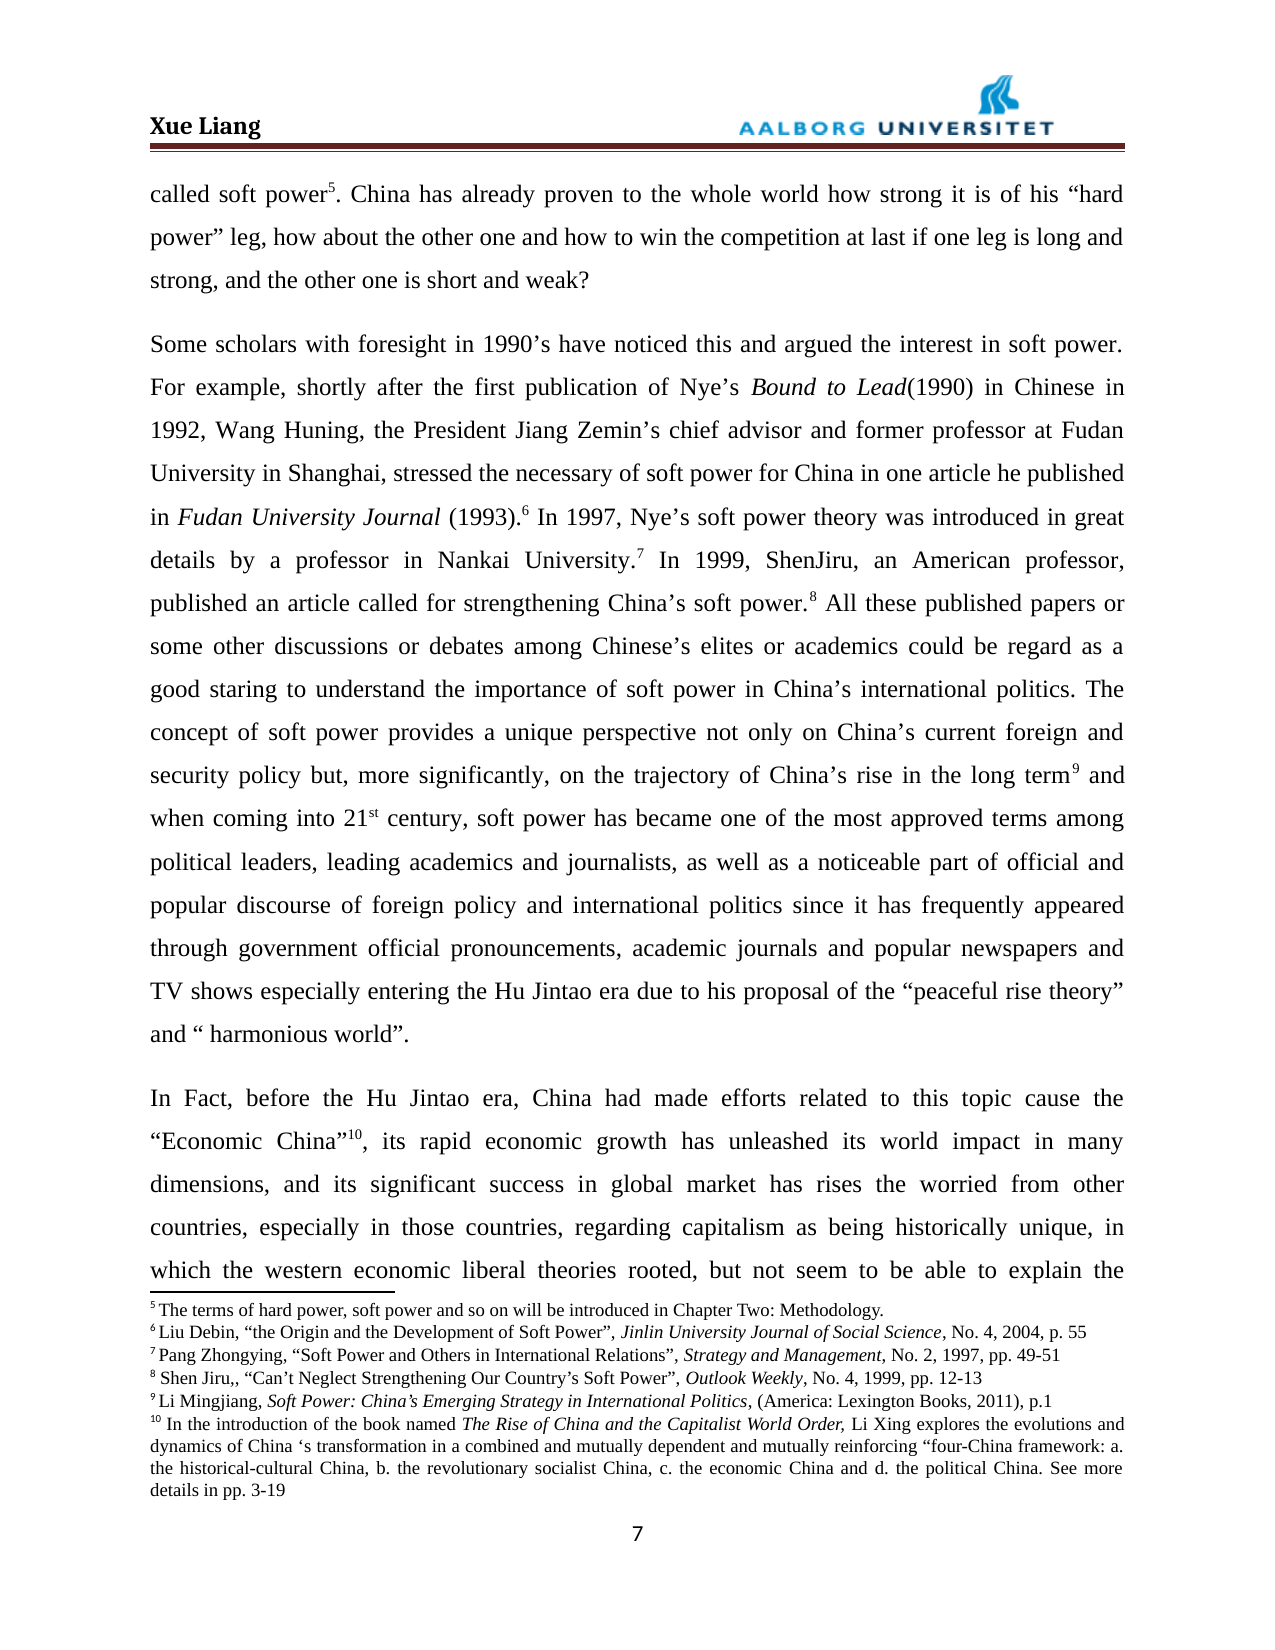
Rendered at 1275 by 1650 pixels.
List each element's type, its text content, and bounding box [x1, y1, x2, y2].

text Some scholars with foresight in 1990’s have noticed this and argued the interest in soft power. For example, shortly after the first publication of Nye’s Bound to Lead(1990) in Chinese in 1992, Wang Huning, the President Jiang Zemin’s chief advisor and former professor at Fudan University in Shanghai, stressed the necessary of soft power for China in one article he published in Fudan University Journal (1993). In 1997, Nye’s soft power theory was introduced in great details by a professor in Nankai University. In 1999, ShenJiru, an American professor, published an article called for strengthening China’s soft power. All these published papers or some other discussions or debates among Chinese’s elites or academics could be regard as a good staring to understand the importance of soft power in China’s international politics. The concept of soft power provides a unique perspective not only on China’s current foreign and security policy but, more significantly, on the trajectory of China’s rise in the long term and when coming into 21st century, soft power has became one of the most approved terms among political leaders, leading academics and journalists, as well as a noticeable part of official and popular discourse of foreign policy and international politics since it has frequently appeared through government official pronouncements, academic journals and popular newspapers and TV shows especially entering the Hu Jintao era due to his proposal of the “peaceful rise theory” and “ harmonious world”. [150, 329, 1125, 1048]
picture [739, 75, 1054, 135]
